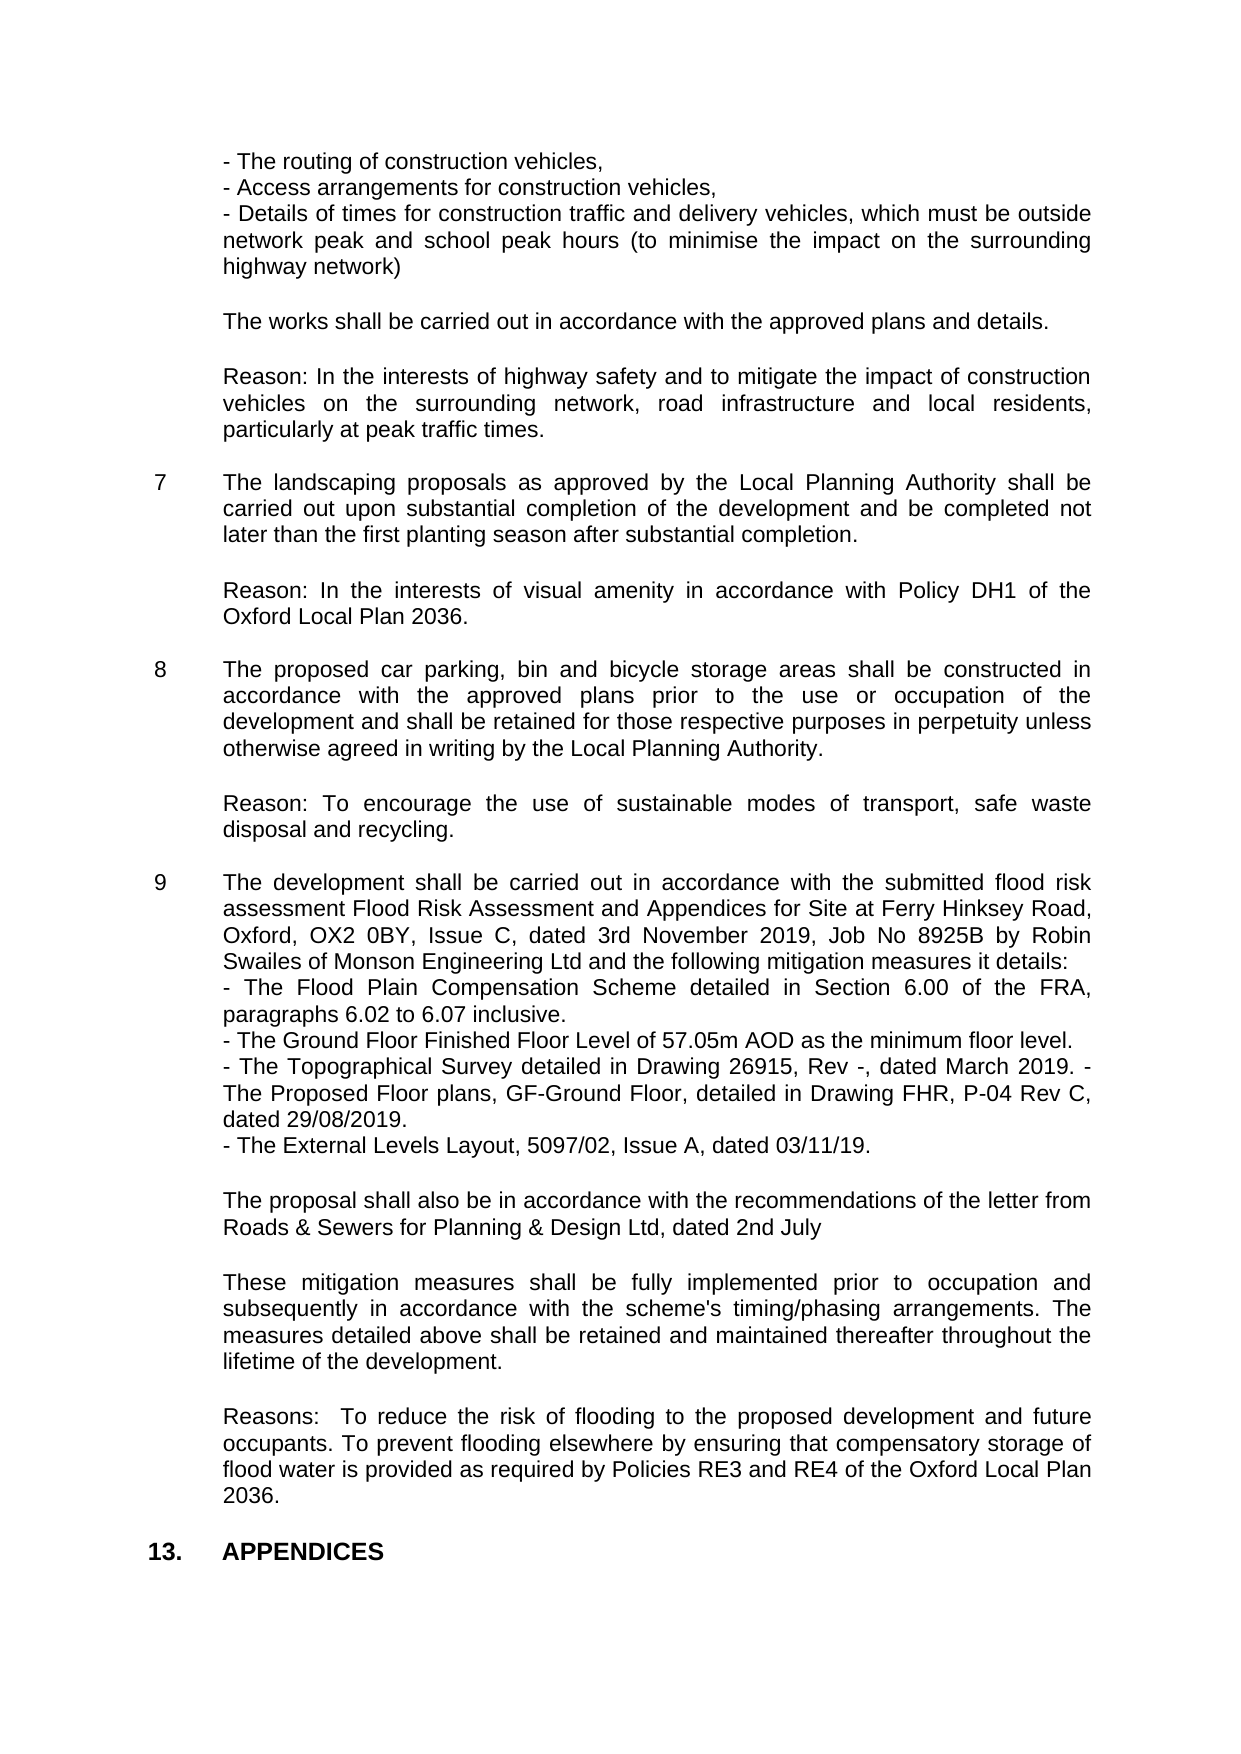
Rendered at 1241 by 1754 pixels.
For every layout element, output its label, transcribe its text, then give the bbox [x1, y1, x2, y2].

text The works shall be carried out in accordance with the approved plans and details. [148, 308, 1092, 334]
text - The Flood Plain Compensation Scheme detailed in Section 6.00 of the FRA, paragraphs 6.02 to 6.07 inclusive. [148, 974, 1092, 1027]
text - The routing of construction vehicles, [148, 148, 1092, 174]
subtitle APPENDICES [148, 1537, 1092, 1566]
text 9 The development shall be carried out in accordance with the submitted flood risk assessment Flood Risk Assessment and Appendices for Site at Ferry Hinksey Road, Oxford, OX2 0BY, Issue C, dated 3rd November 2019, Job No 8925B by Robin Swailes of Monson Engineering Ltd and the following mitigation measures it details: [148, 869, 1092, 974]
text - Details of times for construction traffic and delivery vehicles, which must be outside network peak and school peak hours (to minimise the impact on the surrounding highway network) [148, 200, 1092, 279]
text - The Topographical Survey detailed in Drawing 26915, Rev -, dated March 2019. - The Proposed Floor plans, GF-Ground Floor, detailed in Drawing FHR, P-04 Rev C, dated 29/08/2019. [148, 1053, 1092, 1132]
text Reasons: To reduce the risk of flooding to the proposed development and future occupants. To prevent flooding elsewhere by ensuring that compensatory storage of flood water is provided as required by Policies RE3 and RE4 of the Oxford Local Plan 2036. [148, 1403, 1092, 1508]
text Reason: To encourage the use of sustainable modes of transport, safe waste disposal and recycling. [148, 790, 1092, 842]
text - The Ground Floor Finished Floor Level of 57.05m AOD as the minimum floor level. [148, 1027, 1092, 1053]
text Reason: In the interests of visual amenity in accordance with Policy DH1 of the Oxford Local Plan 2036. [148, 577, 1092, 629]
text 7 The landscaping proposals as approved by the Local Planning Authority shall be carried out upon substantial completion of the development and be completed not later than the first planting season after substantial completion. [148, 469, 1092, 548]
text 8 The proposed car parking, bin and bicycle storage areas shall be constructed in accordance with the approved plans prior to the use or occupation of the development and shall be retained for those respective purposes in perpetuity unless otherwise agreed in writing by the Local Planning Authority. [148, 656, 1092, 761]
text Reason: In the interests of highway safety and to mitigate the impact of construction vehicles on the surrounding network, road infrastructure and local residents, particularly at peak traffic times. [148, 363, 1092, 442]
text - The External Levels Layout, 5097/02, Issue A, dated 03/11/19. [148, 1132, 1092, 1159]
text The proposal shall also be in accordance with the recommendations of the letter from Roads & Sewers for Planning & Design Ltd, dated 2nd July [148, 1187, 1092, 1240]
text These mitigation measures shall be fully implemented prior to occupation and subsequently in accordance with the scheme's timing/phasing arrangements. The measures detailed above shall be retained and maintained thereafter throughout the lifetime of the development. [148, 1269, 1092, 1374]
text - Access arrangements for construction vehicles, [148, 174, 1092, 200]
